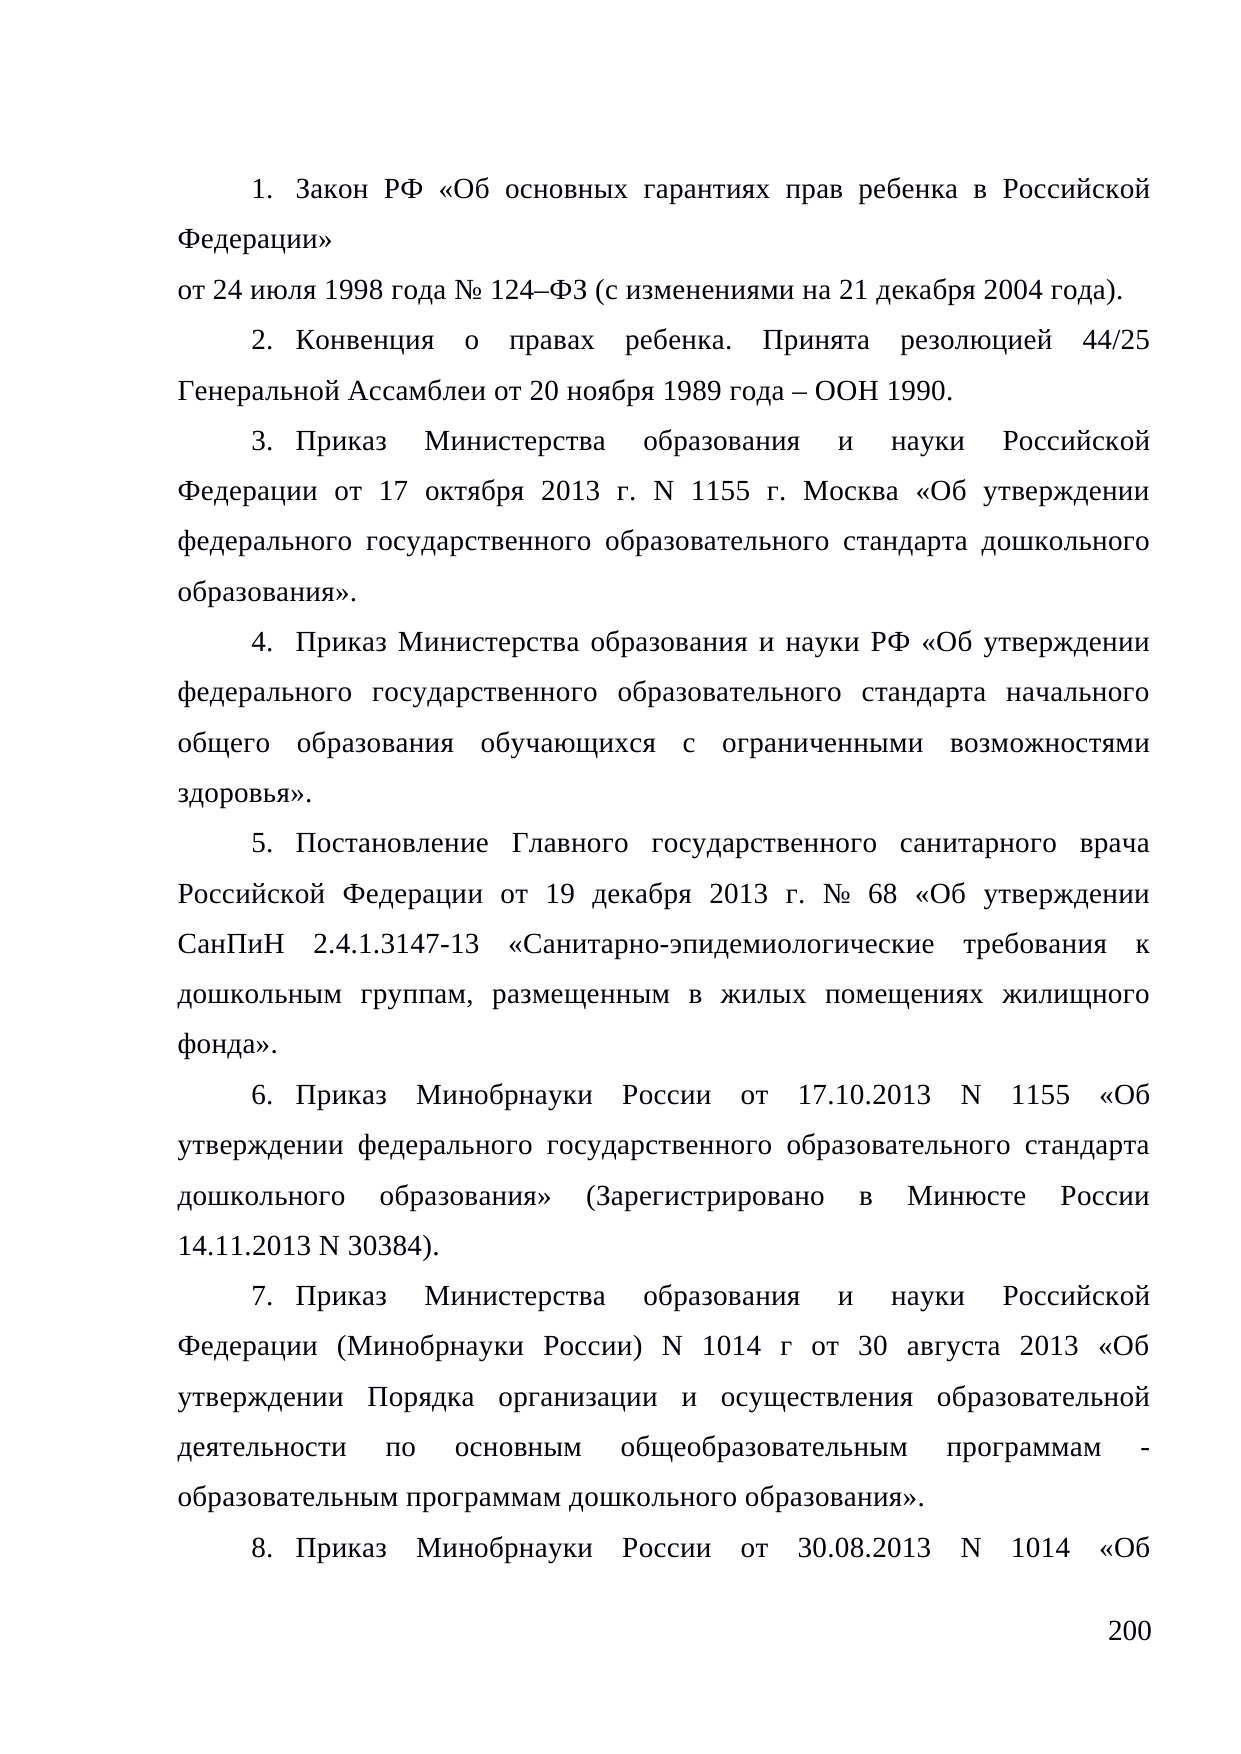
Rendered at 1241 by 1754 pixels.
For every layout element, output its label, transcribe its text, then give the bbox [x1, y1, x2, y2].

list Приказ Министерства образования и науки Российской Федерации от 17 октября 2013 г. N 1155 г. Москва «Об утверждении федерального государственного образовательного стандарта дошкольного образования». [177, 423, 1152, 607]
list Постановление Главного государственного санитарного врача Российской Федерации от 19 декабря 2013 г. № 68 «Об утверждении СанПиН 2.4.1.3147-13 «Санитарно-эпидемиологические требования к дошкольным группам, размещенным в жилых помещениях жилищного фонда». [177, 825, 1152, 1060]
list Приказ Министерства образования и науки Российской Федерации (Минобрнауки России) N 1014 г от 30 августа 2013 «Об утверждении Порядка организации и осуществления образовательной деятельности по основным общеобразовательным программам - образовательным программам дошкольного образования». [177, 1278, 1152, 1513]
list Приказ Минобрнауки России от 17.10.2013 N 1155 «Об утверждении федерального государственного образовательного стандарта дошкольного образования» (Зарегистрировано в Минюсте России 14.11.2013 N 30384). [177, 1077, 1152, 1261]
list Приказ Министерства образования и науки РФ «Об утверждении федерального государственного образовательного стандарта начального общего образования обучающихся с ограниченными возможностями здоровья». [177, 624, 1152, 809]
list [177, 1530, 1152, 1563]
list Закон РФ «Об основных гарантиях прав ребенка в Российской Федерации» от 24 июля 1998 года № 124–ФЗ (с изменениями на 21 декабря 2004 года). [177, 171, 1152, 306]
list Конвенция о правах ребенка. Принята резолюцией 44/25 Генеральной Ассамблеи от 20 ноября 1989 года – ООН 1990. [177, 322, 1152, 406]
